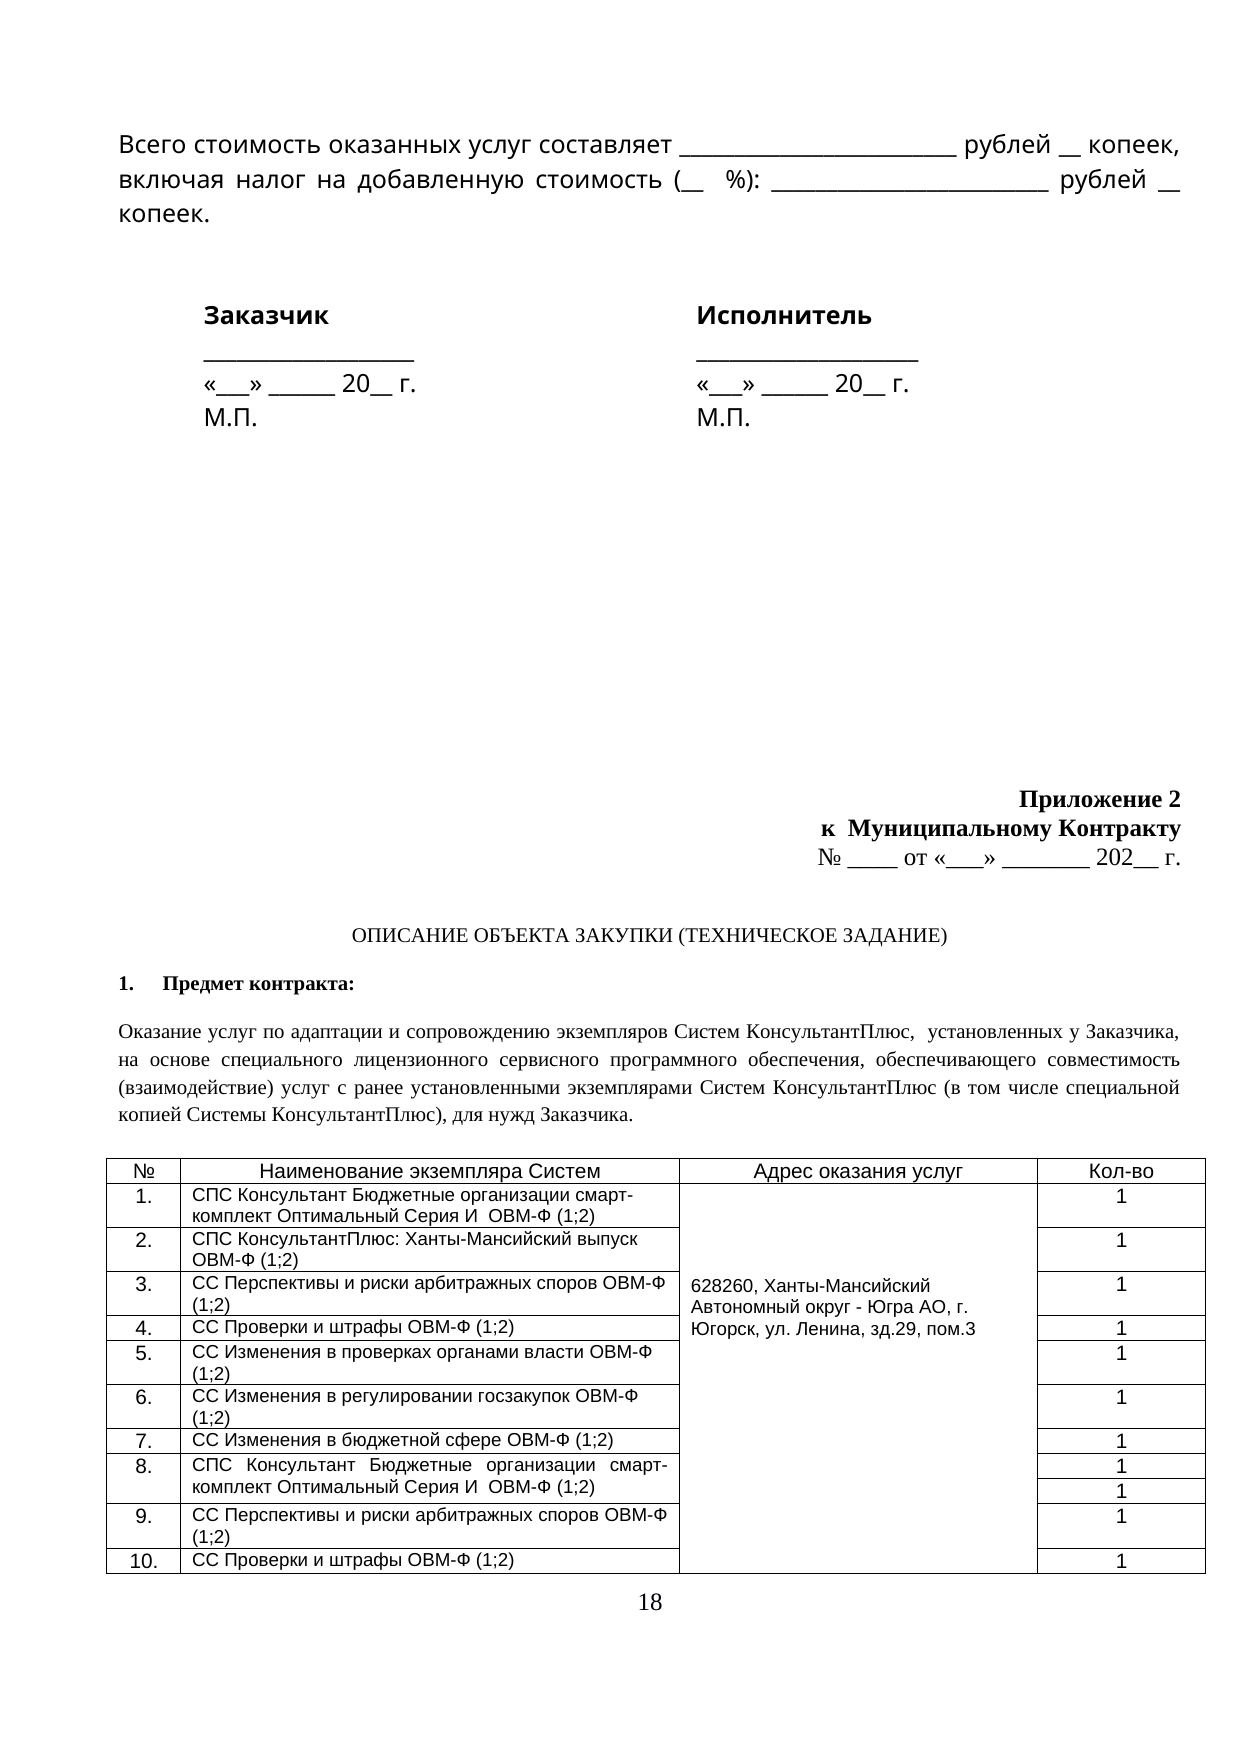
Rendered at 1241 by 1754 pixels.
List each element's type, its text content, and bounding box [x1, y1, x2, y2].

table_cell 1 [1038, 1454, 1205, 1478]
table_cell 1 [1038, 1184, 1205, 1227]
table_cell СС Изменения в регулировании госзакупок ОВМ-Ф (1;2) [181, 1385, 679, 1428]
table_cell СПС Консультант Бюджетные организации смарт-комплект Оптимальный Серия И ОВМ-Ф (1;2) [181, 1454, 679, 1503]
table_cell 1. [107, 1184, 180, 1227]
table_cell 1 [1038, 1385, 1205, 1428]
table_cell СПС КонсультантПлюс: Ханты-Мансийский выпуск ОВМ-Ф (1;2) [181, 1228, 679, 1271]
table_cell СС Проверки и штрафы ОВМ-Ф (1;2) [181, 1549, 679, 1572]
table_header Исполнитель ____________________ «___» ______ 20__ г. М.П. [611, 298, 1104, 434]
table_cell 628260, Ханты-Мансийский Автономный округ - Югра АО, г. Югорск, ул. Ленина, зд.29, пом.3 [680, 1184, 1037, 1572]
list Предмет контракта: [118, 971, 1181, 995]
table_cell 1 [1038, 1341, 1205, 1384]
text ОПИСАНИЕ ОБЪЕКТА ЗАКУПКИ (ТЕХНИЧЕСКОЕ ЗАДАНИЕ) [118, 923, 1181, 947]
table_cell 1 [1038, 1549, 1205, 1572]
table_cell 1 [1038, 1316, 1205, 1340]
table_cell СС Перспективы и риски арбитражных споров ОВМ-Ф (1;2) [181, 1504, 679, 1547]
table_cell 6. [107, 1385, 180, 1428]
text к Муниципальному Контракту [118, 813, 1181, 842]
text Приложение 2 [118, 784, 1181, 813]
table_cell 7. [107, 1429, 180, 1453]
table_cell 3. [107, 1272, 180, 1315]
table_header Кол-во [1038, 1159, 1205, 1182]
table_cell 2. [107, 1228, 180, 1271]
table_cell СПС Консультант Бюджетные организации смарт-комплект Оптимальный Серия И ОВМ-Ф (1;2) [181, 1184, 679, 1227]
table_cell 8. [107, 1454, 180, 1503]
table_cell 10. [107, 1549, 180, 1572]
table_header Адрес оказания услуг [680, 1159, 1037, 1182]
table_cell 1 [1038, 1228, 1205, 1271]
table_cell 1 [1038, 1479, 1205, 1503]
table_cell 1 [1038, 1429, 1205, 1453]
table_header Заказчик ___________________ «___» ______ 20__ г. М.П. [118, 298, 611, 434]
table_cell 5. [107, 1341, 180, 1384]
table_cell СС Перспективы и риски арбитражных споров ОВМ-Ф (1;2) [181, 1272, 679, 1315]
table_header Наименование экземпляра Систем [181, 1159, 679, 1182]
table_cell СС Изменения в бюджетной сфере ОВМ-Ф (1;2) [181, 1429, 679, 1453]
table_cell СС Проверки и штрафы ОВМ-Ф (1;2) [181, 1316, 679, 1340]
text Оказание услуг по адаптации и сопровождению экземпляров Систем КонсультантПлюс, установленных у Заказчика, на основе специального лицензионного сервисного программного обеспечения, обеспечивающего совместимость (взаимодействие) услуг с ранее установленными экземплярами Систем КонсультантПлюс (в том числе специальной копией Системы КонсультантПлюс), для нужд Заказчика. [118, 1019, 1181, 1126]
table_header № [107, 1159, 180, 1182]
table_cell СС Изменения в проверках органами власти ОВМ-Ф (1;2) [181, 1341, 679, 1384]
text № ____ от «___» _______ 202__ г. [118, 842, 1181, 870]
text Всего стоимость оказанных услуг составляет _________________________ рублей __ копеек, включая налог на добавленную стоимость (__ %): _________________________ рублей __ копеек. [118, 127, 1181, 229]
table_cell 1 [1038, 1272, 1205, 1315]
table_cell 9. [107, 1504, 180, 1547]
table_cell 1 [1038, 1504, 1205, 1547]
table_cell 4. [107, 1316, 180, 1340]
